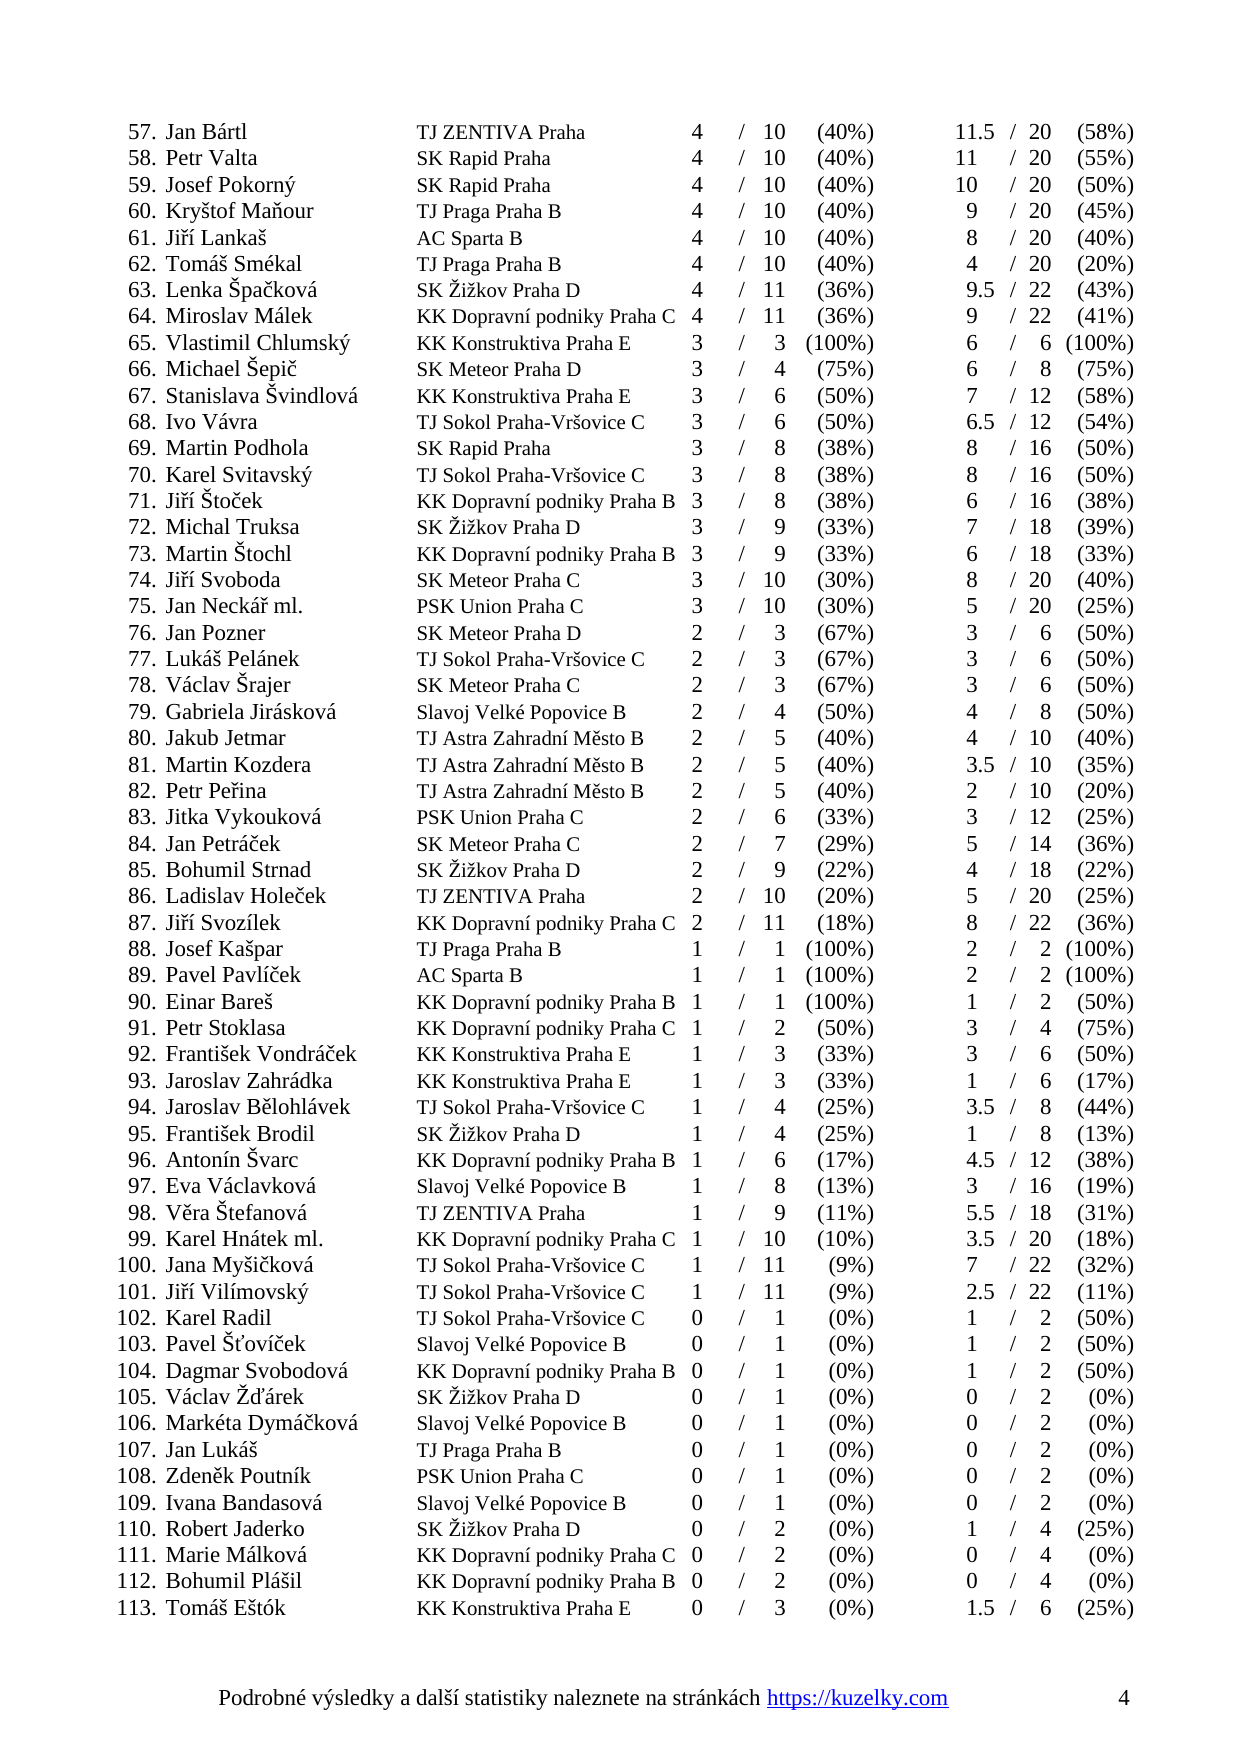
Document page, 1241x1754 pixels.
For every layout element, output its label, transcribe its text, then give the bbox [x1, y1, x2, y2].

text 107. Jan Lukáš TJ Praga Praha B 0 / 1 (0%) 0 / 2 (0%) [106, 1436, 1134, 1462]
text 62. Tomáš Smékal TJ Praga Praha B 4 / 10 (40%) 4 / 20 (20%) [106, 250, 1134, 276]
text 67. Stanislava Švindlová KK Konstruktiva Praha E 3 / 6 (50%) 7 / 12 (58%) [106, 382, 1134, 408]
text 64. Miroslav Málek KK Dopravní podniky Praha C 4 / 11 (36%) 9 / 22 (41%) [106, 303, 1134, 329]
text 57. Jan Bártl TJ ZENTIVA Praha 4 / 10 (40%) 11.5 / 20 (58%) [106, 118, 1134, 144]
text 65. Vlastimil Chlumský KK Konstruktiva Praha E 3 / 3 (100%) 6 / 6 (100%) [106, 329, 1134, 355]
text 103. Pavel Šťovíček Slavoj Velké Popovice B 0 / 1 (0%) 1 / 2 (50%) [106, 1330, 1134, 1357]
text 111. Marie Málková KK Dopravní podniky Praha C 0 / 2 (0%) 0 / 4 (0%) [106, 1541, 1134, 1568]
text 113. Tomáš Eštók KK Konstruktiva Praha E 0 / 3 (0%) 1.5 / 6 (25%) [106, 1594, 1134, 1620]
text 83. Jitka Vykouková PSK Union Praha C 2 / 6 (33%) 3 / 12 (25%) [106, 803, 1134, 830]
text 78. Václav Šrajer SK Meteor Praha C 2 / 3 (67%) 3 / 6 (50%) [106, 672, 1134, 698]
text 96. Antonín Švarc KK Dopravní podniky Praha B 1 / 6 (17%) 4.5 / 12 (38%) [106, 1146, 1134, 1172]
text 75. Jan Neckář ml. PSK Union Praha C 3 / 10 (30%) 5 / 20 (25%) [106, 592, 1134, 619]
text 106. Markéta Dymáčková Slavoj Velké Popovice B 0 / 1 (0%) 0 / 2 (0%) [106, 1409, 1134, 1436]
text 73. Martin Štochl KK Dopravní podniky Praha B 3 / 9 (33%) 6 / 18 (33%) [106, 540, 1134, 566]
text 97. Eva Václavková Slavoj Velké Popovice B 1 / 8 (13%) 3 / 16 (19%) [106, 1172, 1134, 1199]
text 72. Michal Truksa SK Žižkov Praha D 3 / 9 (33%) 7 / 18 (39%) [106, 513, 1134, 540]
text 60. Kryštof Maňour TJ Praga Praha B 4 / 10 (40%) 9 / 20 (45%) [106, 197, 1134, 223]
text 61. Jiří Lankaš AC Sparta B 4 / 10 (40%) 8 / 20 (40%) [106, 223, 1134, 250]
text 77. Lukáš Pelánek TJ Sokol Praha-Vršovice C 2 / 3 (67%) 3 / 6 (50%) [106, 645, 1134, 672]
text 99. Karel Hnátek ml. KK Dopravní podniky Praha C 1 / 10 (10%) 3.5 / 20 (18%) [106, 1225, 1134, 1251]
text 69. Martin Podhola SK Rapid Praha 3 / 8 (38%) 8 / 16 (50%) [106, 434, 1134, 461]
text 85. Bohumil Strnad SK Žižkov Praha D 2 / 9 (22%) 4 / 18 (22%) [106, 856, 1134, 882]
text 88. Josef Kašpar TJ Praga Praha B 1 / 1 (100%) 2 / 2 (100%) [106, 935, 1134, 961]
text 68. Ivo Vávra TJ Sokol Praha-Vršovice C 3 / 6 (50%) 6.5 / 12 (54%) [106, 408, 1134, 434]
text 89. Pavel Pavlíček AC Sparta B 1 / 1 (100%) 2 / 2 (100%) [106, 961, 1134, 988]
text 105. Václav Žďárek SK Žižkov Praha D 0 / 1 (0%) 0 / 2 (0%) [106, 1383, 1134, 1409]
text 74. Jiří Svoboda SK Meteor Praha C 3 / 10 (30%) 8 / 20 (40%) [106, 566, 1134, 592]
text 81. Martin Kozdera TJ Astra Zahradní Město B 2 / 5 (40%) 3.5 / 10 (35%) [106, 751, 1134, 777]
text 98. Věra Štefanová TJ ZENTIVA Praha 1 / 9 (11%) 5.5 / 18 (31%) [106, 1199, 1134, 1225]
text 109. Ivana Bandasová Slavoj Velké Popovice B 0 / 1 (0%) 0 / 2 (0%) [106, 1488, 1134, 1515]
text 59. Josef Pokorný SK Rapid Praha 4 / 10 (40%) 10 / 20 (50%) [106, 171, 1134, 197]
text 100. Jana Myšičková TJ Sokol Praha-Vršovice C 1 / 11 (9%) 7 / 22 (32%) [106, 1251, 1134, 1278]
text 104. Dagmar Svobodová KK Dopravní podniky Praha B 0 / 1 (0%) 1 / 2 (50%) [106, 1357, 1134, 1383]
text 71. Jiří Štoček KK Dopravní podniky Praha B 3 / 8 (38%) 6 / 16 (38%) [106, 487, 1134, 513]
text 80. Jakub Jetmar TJ Astra Zahradní Město B 2 / 5 (40%) 4 / 10 (40%) [106, 724, 1134, 751]
text 90. Einar Bareš KK Dopravní podniky Praha B 1 / 1 (100%) 1 / 2 (50%) [106, 988, 1134, 1014]
text 87. Jiří Svozílek KK Dopravní podniky Praha C 2 / 11 (18%) 8 / 22 (36%) [106, 909, 1134, 935]
text 63. Lenka Špačková SK Žižkov Praha D 4 / 11 (36%) 9.5 / 22 (43%) [106, 276, 1134, 303]
text 66. Michael Šepič SK Meteor Praha D 3 / 4 (75%) 6 / 8 (75%) [106, 355, 1134, 382]
text 102. Karel Radil TJ Sokol Praha-Vršovice C 0 / 1 (0%) 1 / 2 (50%) [106, 1304, 1134, 1330]
text 94. Jaroslav Bělohlávek TJ Sokol Praha-Vršovice C 1 / 4 (25%) 3.5 / 8 (44%) [106, 1093, 1134, 1119]
text 84. Jan Petráček SK Meteor Praha C 2 / 7 (29%) 5 / 14 (36%) [106, 830, 1134, 856]
text 76. Jan Pozner SK Meteor Praha D 2 / 3 (67%) 3 / 6 (50%) [106, 619, 1134, 645]
text 95. František Brodil SK Žižkov Praha D 1 / 4 (25%) 1 / 8 (13%) [106, 1119, 1134, 1146]
text 82. Petr Peřina TJ Astra Zahradní Město B 2 / 5 (40%) 2 / 10 (20%) [106, 777, 1134, 803]
text 110. Robert Jaderko SK Žižkov Praha D 0 / 2 (0%) 1 / 4 (25%) [106, 1515, 1134, 1541]
text 86. Ladislav Holeček TJ ZENTIVA Praha 2 / 10 (20%) 5 / 20 (25%) [106, 882, 1134, 909]
text 108. Zdeněk Poutník PSK Union Praha C 0 / 1 (0%) 0 / 2 (0%) [106, 1462, 1134, 1488]
text 93. Jaroslav Zahrádka KK Konstruktiva Praha E 1 / 3 (33%) 1 / 6 (17%) [106, 1067, 1134, 1093]
text 79. Gabriela Jirásková Slavoj Velké Popovice B 2 / 4 (50%) 4 / 8 (50%) [106, 698, 1134, 724]
text 101. Jiří Vilímovský TJ Sokol Praha-Vršovice C 1 / 11 (9%) 2.5 / 22 (11%) [106, 1278, 1134, 1304]
text 91. Petr Stoklasa KK Dopravní podniky Praha C 1 / 2 (50%) 3 / 4 (75%) [106, 1014, 1134, 1041]
text 92. František Vondráček KK Konstruktiva Praha E 1 / 3 (33%) 3 / 6 (50%) [106, 1041, 1134, 1067]
text 112. Bohumil Plášil KK Dopravní podniky Praha B 0 / 2 (0%) 0 / 4 (0%) [106, 1568, 1134, 1594]
text 70. Karel Svitavský TJ Sokol Praha-Vršovice C 3 / 8 (38%) 8 / 16 (50%) [106, 461, 1134, 487]
text 58. Petr Valta SK Rapid Praha 4 / 10 (40%) 11 / 20 (55%) [106, 144, 1134, 171]
